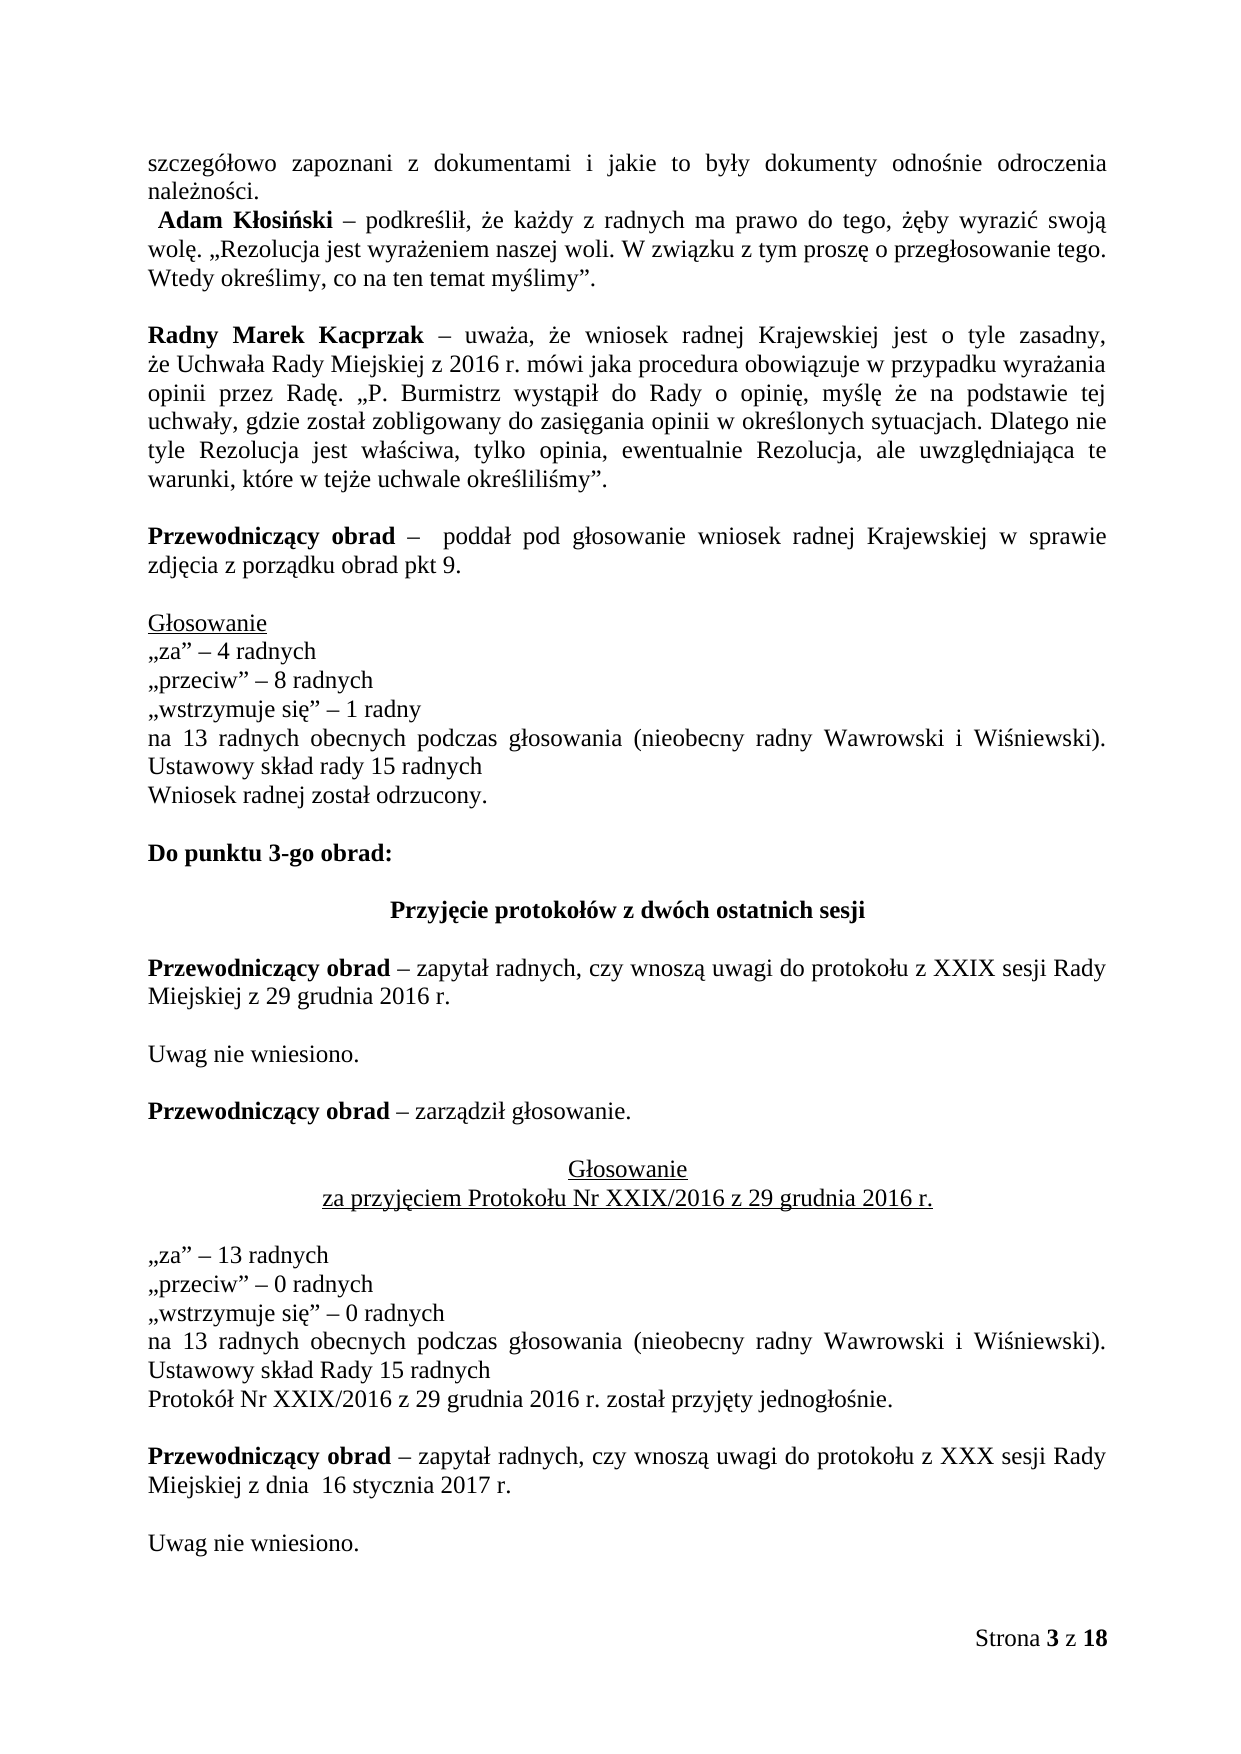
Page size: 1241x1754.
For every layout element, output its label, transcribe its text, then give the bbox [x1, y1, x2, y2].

text na 13 radnych obecnych podczas głosowania (nieobecny radny Wawrowski i Wiśniewski). Ustawowy skład Rady 15 radnych [148, 1326, 1107, 1384]
text „za” – 13 radnych [148, 1240, 1107, 1269]
text za przyjęciem Protokołu Nr XXIX/2016 z 29 grudnia 2016 r. [148, 1183, 1107, 1211]
text „za” – 4 radnych [148, 636, 1107, 665]
text Głosowanie [148, 1154, 1107, 1183]
text Uwag nie wniesiono. [148, 1528, 1107, 1556]
text Uwag nie wniesiono. [148, 1039, 1107, 1068]
text Adam Kłosiński – podkreślił, że każdy z radnych ma prawo do tego, żęby wyrazić swoją wolę. „Rezolucja jest wyrażeniem naszej woli. W związku z tym proszę o przegłosowanie tego. Wtedy określimy, co na ten temat myślimy”. [148, 205, 1107, 291]
text Przyjęcie protokołów z dwóch ostatnich sesji [148, 895, 1107, 924]
text na 13 radnych obecnych podczas głosowania (nieobecny radny Wawrowski i Wiśniewski). Ustawowy skład rady 15 radnych [148, 723, 1107, 780]
text Przewodniczący obrad – zarządził głosowanie. [148, 1096, 1107, 1125]
text Wniosek radnej został odrzucony. [148, 780, 1107, 809]
text „wstrzymuje się” – 1 radny [148, 694, 1107, 723]
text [148, 148, 1107, 205]
text „przeciw” – 0 radnych [148, 1269, 1107, 1298]
text Przewodniczący obrad – zapytał radnych, czy wnoszą uwagi do protokołu z XXX sesji Rady Miejskiej z dnia 16 stycznia 2017 r. [148, 1441, 1107, 1499]
text „przeciw” – 8 radnych [148, 665, 1107, 694]
text „wstrzymuje się” – 0 radnych [148, 1298, 1107, 1326]
text Protokół Nr XXIX/2016 z 29 grudnia 2016 r. został przyjęty jednogłośnie. [148, 1384, 1107, 1413]
text Radny Marek Kacprzak – uważa, że wniosek radnej Krajewskiej jest o tyle zasadny, że Uchwała Rady Miejskiej z 2016 r. mówi jaka procedura obowiązuje w przypadku wyrażania opinii przez Radę. „P. Burmistrz wystąpił do Rady o opinię, myślę że na podstawie tej uchwały, gdzie został zobligowany do zasięgania opinii w określonych sytuacjach. Dlatego nie tyle Rezolucja jest właściwa, tylko opinia, ewentualnie Rezolucja, ale uwzględniająca te warunki, które w tejże uchwale określiliśmy”. [148, 320, 1107, 493]
text Głosowanie [148, 608, 1107, 636]
text Przewodniczący obrad – poddał pod głosowanie wniosek radnej Krajewskiej w sprawie zdjęcia z porządku obrad pkt 9. [148, 521, 1107, 579]
text Przewodniczący obrad – zapytał radnych, czy wnoszą uwagi do protokołu z XXIX sesji Rady Miejskiej z 29 grudnia 2016 r. [148, 953, 1107, 1010]
text Do punktu 3-go obrad: [148, 838, 1107, 866]
